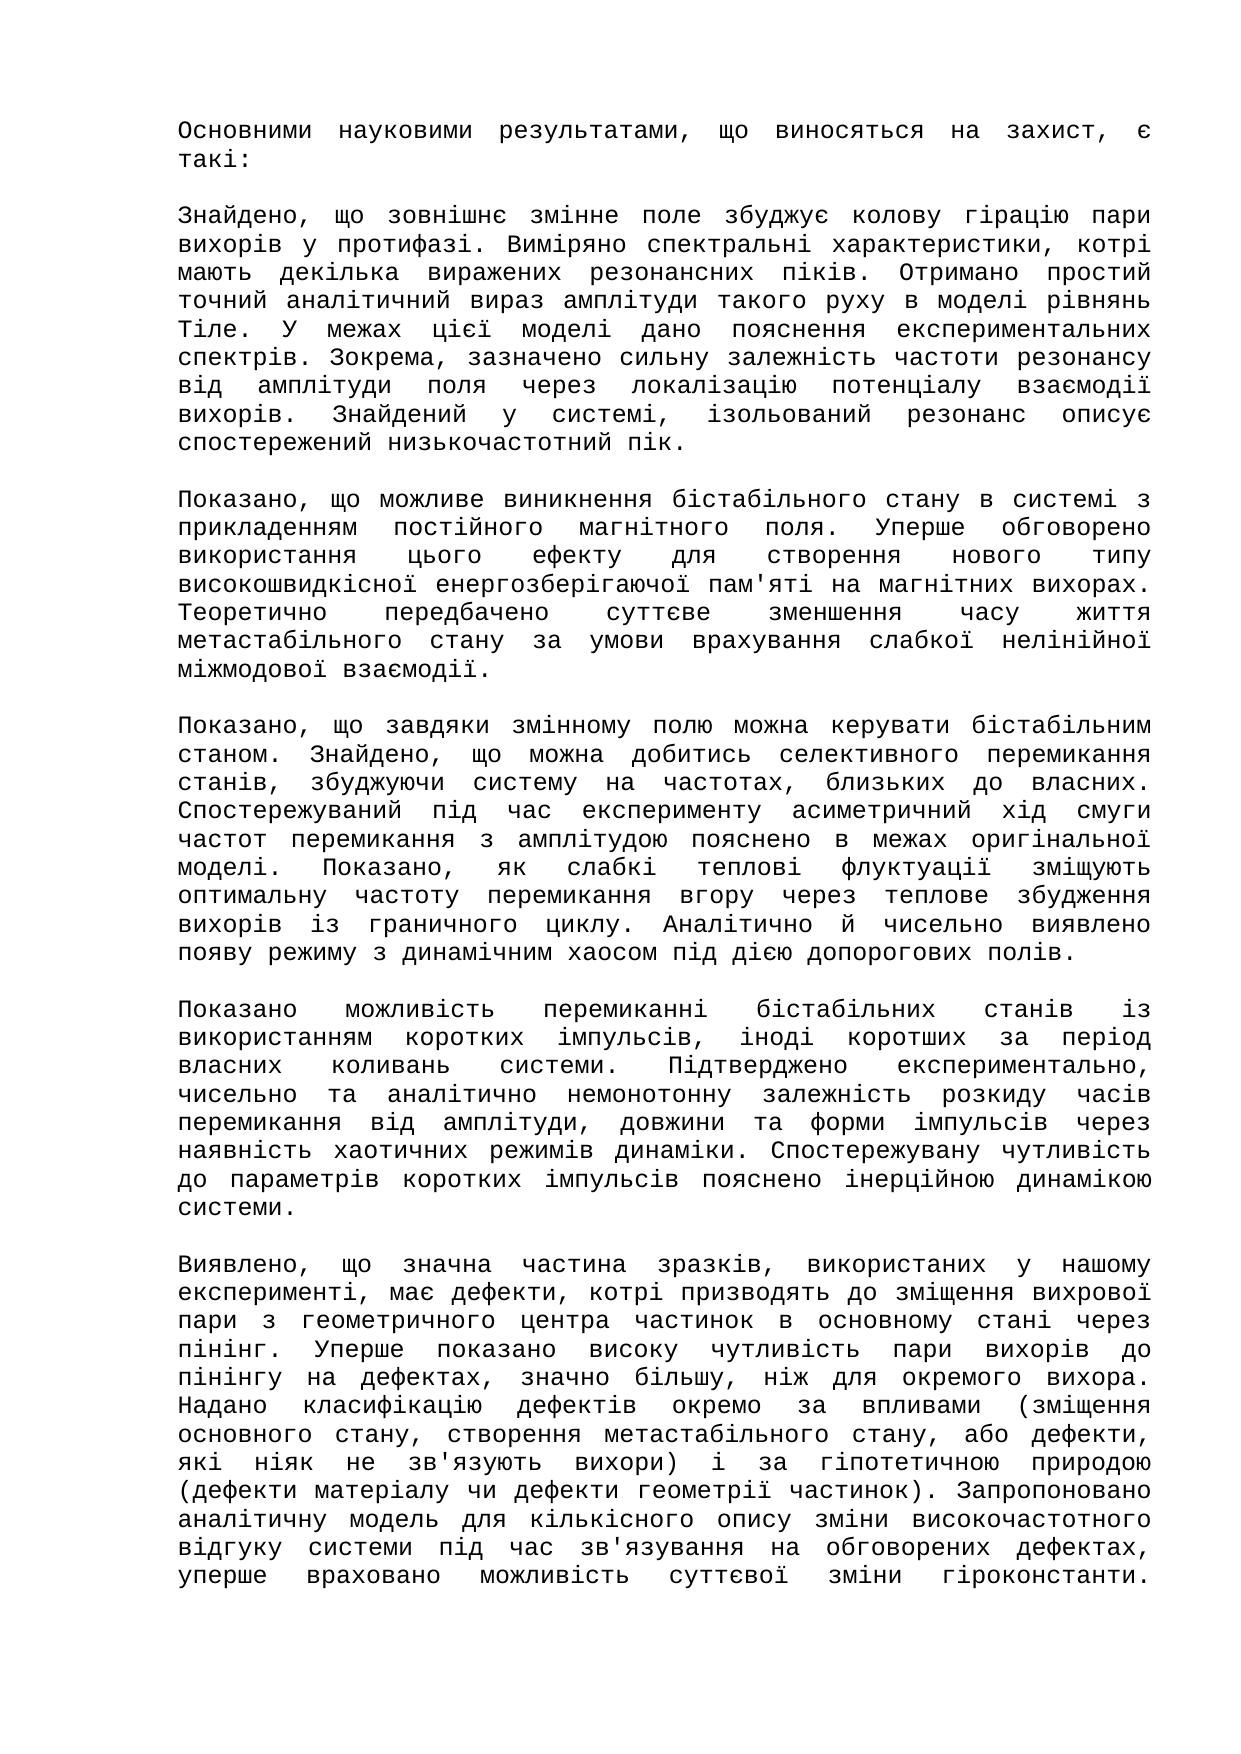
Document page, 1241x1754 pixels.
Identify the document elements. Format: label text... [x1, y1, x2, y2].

text Знайдено, що зовнішнє змінне поле збуджує колову гірацію пари вихорів у протифазі. Виміряно спектральні характеристики, котрі мають декілька виражених резонансних піків. Отримано простий точний аналітичний вираз амплітуди такого руху в моделі рівнянь Тіле. У межах цієї моделі дано пояснення експериментальних спектрів. Зокрема, зазначено сильну залежність частоти резонансу від амплітуди поля через локалізацію потенціалу взаємодії вихорів. Знайдений у системі, ізольований резонанс описує спостережений низькочастотний пік. [177, 203, 1152, 458]
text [177, 1251, 1152, 1591]
text Показано, що завдяки змінному полю можна керувати бістабільним станом. Знайдено, що можна добитись селективного перемикання станів, збуджуючи систему на частотах, близьких до власних. Спостережуваний під час експерименту асиметричний хід смуги частот перемикання з амплітудою пояснено в межах оригінальної моделі. Показано, як слабкі теплові флуктуації зміщують оптимальну частоту перемикання вгору через теплове збудження вихорів із граничного циклу. Аналітично й чисельно виявлено появу режиму з динамічним хаосом під дією допорогових полів. [177, 713, 1152, 968]
text Показано, що можливе виникнення бістабільного стану в системі з прикладенням постійного магнітного поля. Уперше обговорено використання цього ефекту для створення нового типу високошвидкісної енергозберігаючої пам'яті на магнітних вихорах. Теоретично передбачено суттєве зменшення часу життя метастабільного стану за умови врахування слабкої нелінійної міжмодової взаємодії. [177, 486, 1152, 685]
text Основними науковими результатами, що виносяться на захист, є такі: [177, 118, 1152, 175]
text Показано можливість перемиканні бістабільних станів із використанням коротких імпульсів, іноді коротших за період власних коливань системи. Підтверджено експериментально, чисельно та аналітично немонотонну залежність розкиду часів перемикання від амплітуди, довжини та форми імпульсів через наявність хаотичних режимів динаміки. Спостережувану чутливість до параметрів коротких імпульсів пояснено інерційною динамікою системи. [177, 996, 1152, 1223]
